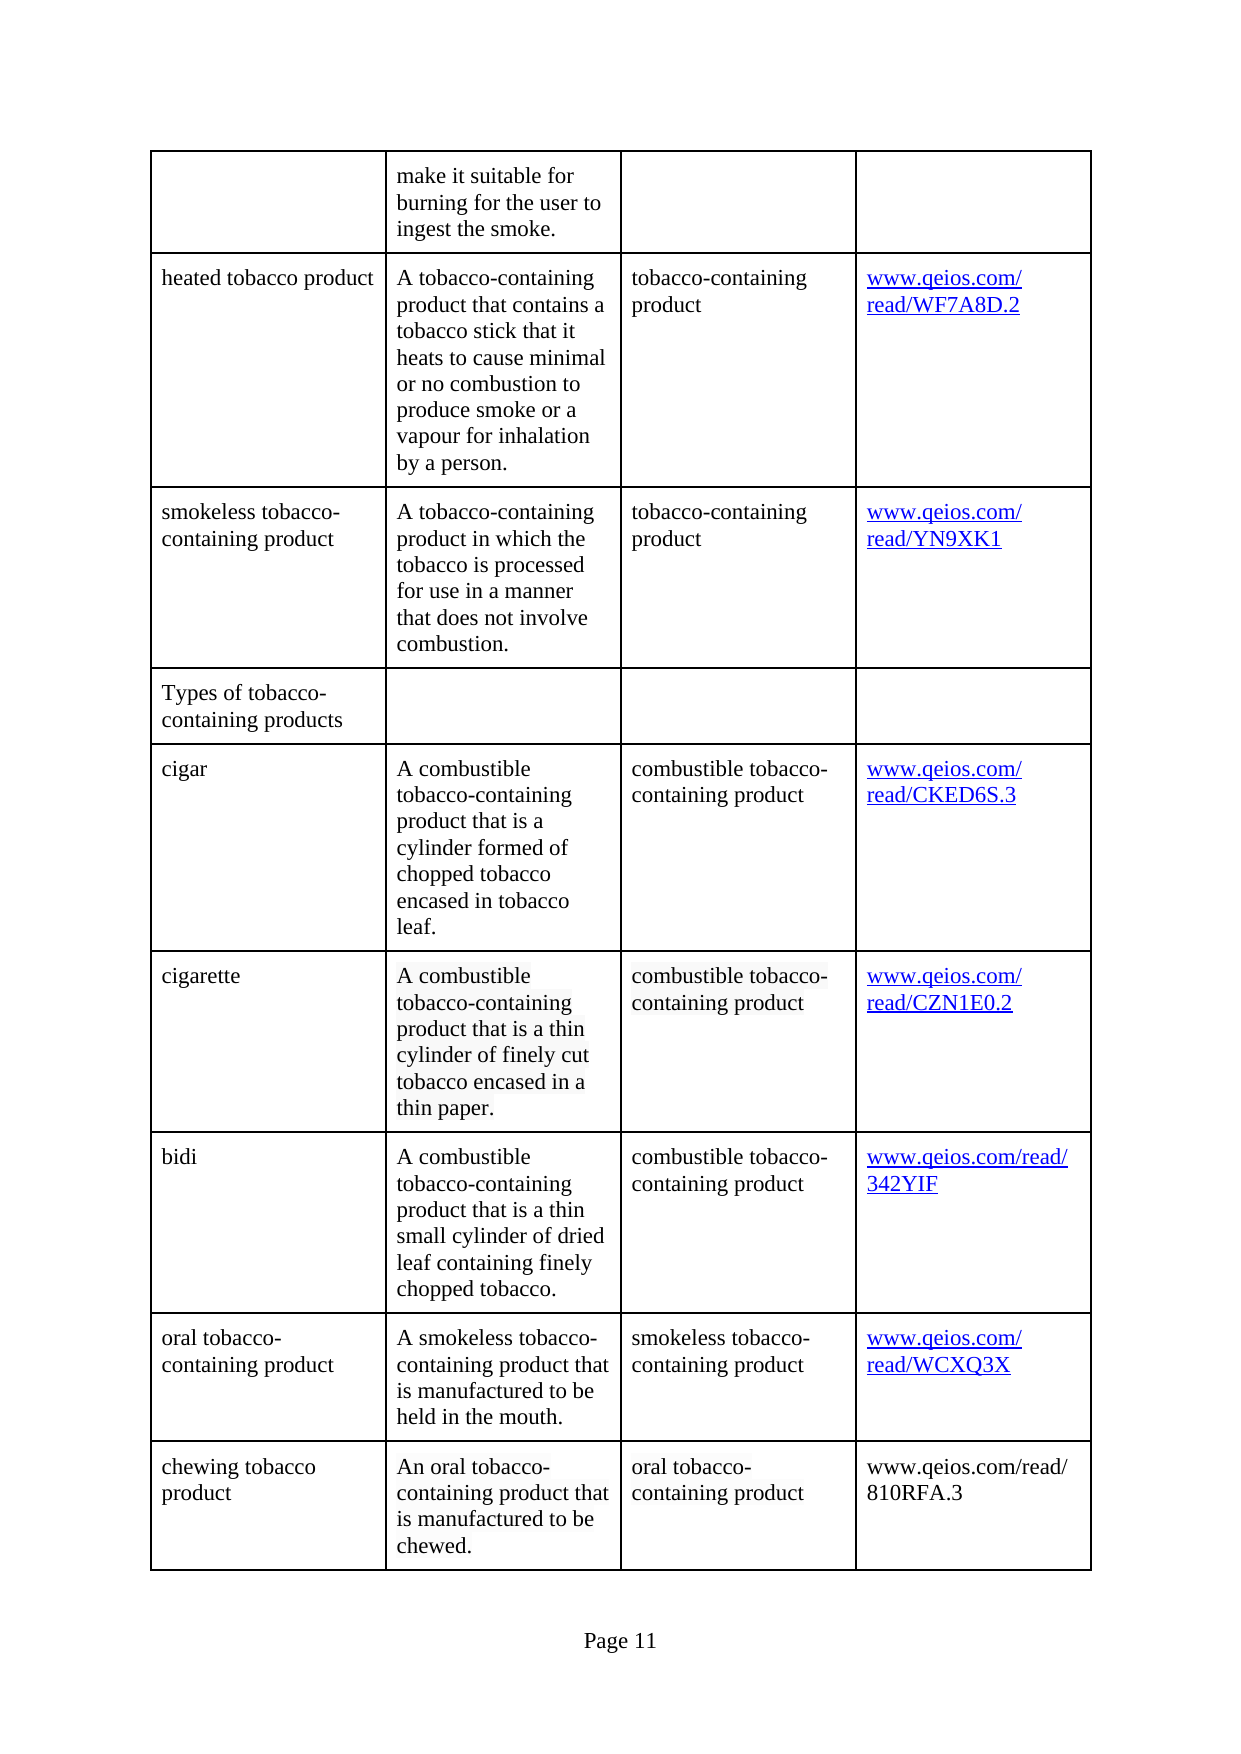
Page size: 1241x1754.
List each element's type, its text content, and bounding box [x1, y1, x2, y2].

table_cell A combustible tobacco-containing product that is a thin cylinder of finely cut tobacco encased in a thin paper. [387, 952, 620, 1131]
table_cell oral tobacco-containing product [622, 1442, 855, 1568]
table_cell chewing tobacco product [152, 1442, 385, 1568]
table_cell oral tobacco-containing product [152, 1314, 385, 1440]
table_cell www.qeios.com/read/WF7A8D.2 [857, 254, 1090, 486]
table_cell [857, 152, 1090, 252]
table_cell combustible tobacco-containing product [622, 745, 855, 950]
table_cell www.qeios.com/read/CZN1E0.2 [857, 952, 1090, 1131]
table_cell Types of tobacco-containing products [152, 669, 385, 742]
table_cell www.qeios.com/read/YN9XK1 [857, 488, 1090, 667]
table_cell bidi [152, 1133, 385, 1312]
table_cell A combustible tobacco-containing product that is a thin small cylinder of dried leaf containing finely chopped tobacco. [387, 1133, 620, 1312]
table_cell heated tobacco product [152, 254, 385, 486]
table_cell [152, 152, 385, 252]
table_cell www.qeios.com/read/WCXQ3X [857, 1314, 1090, 1440]
table_cell tobacco-containing product [622, 254, 855, 486]
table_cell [622, 152, 855, 252]
table_cell A smokeless tobacco-containing product that is manufactured to be held in the mouth. [387, 1314, 620, 1440]
table_cell cigar [152, 745, 385, 950]
table_cell [857, 669, 1090, 742]
table_cell combustible tobacco-containing product [622, 1133, 855, 1312]
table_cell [387, 152, 620, 252]
table_cell smokeless tobacco-containing product [152, 488, 385, 667]
table_cell www.qeios.com/read/342YIF [857, 1133, 1090, 1312]
table_cell A tobacco-containing product in which the tobacco is processed for use in a manner that does not involve combustion. [387, 488, 620, 667]
table_cell [622, 669, 855, 742]
table_cell A tobacco-containing product that contains a tobacco stick that it heats to cause minimal or no combustion to produce smoke or a vapour for inhalation by a person. [387, 254, 620, 486]
table_cell smokeless tobacco-containing product [622, 1314, 855, 1440]
table_cell [387, 669, 620, 742]
table_cell www.qeios.com/read/CKED6S.3 [857, 745, 1090, 950]
table_cell tobacco-containing product [622, 488, 855, 667]
table_cell www.qeios.com/read/810RFA.3 [857, 1442, 1090, 1568]
table_cell A combustible tobacco-containing product that is a cylinder formed of chopped tobacco encased in tobacco leaf. [387, 745, 620, 950]
table_cell An oral tobacco-containing product that is manufactured to be chewed. [387, 1442, 620, 1568]
table_cell cigarette [152, 952, 385, 1131]
table_cell combustible tobacco-containing product [622, 952, 855, 1131]
